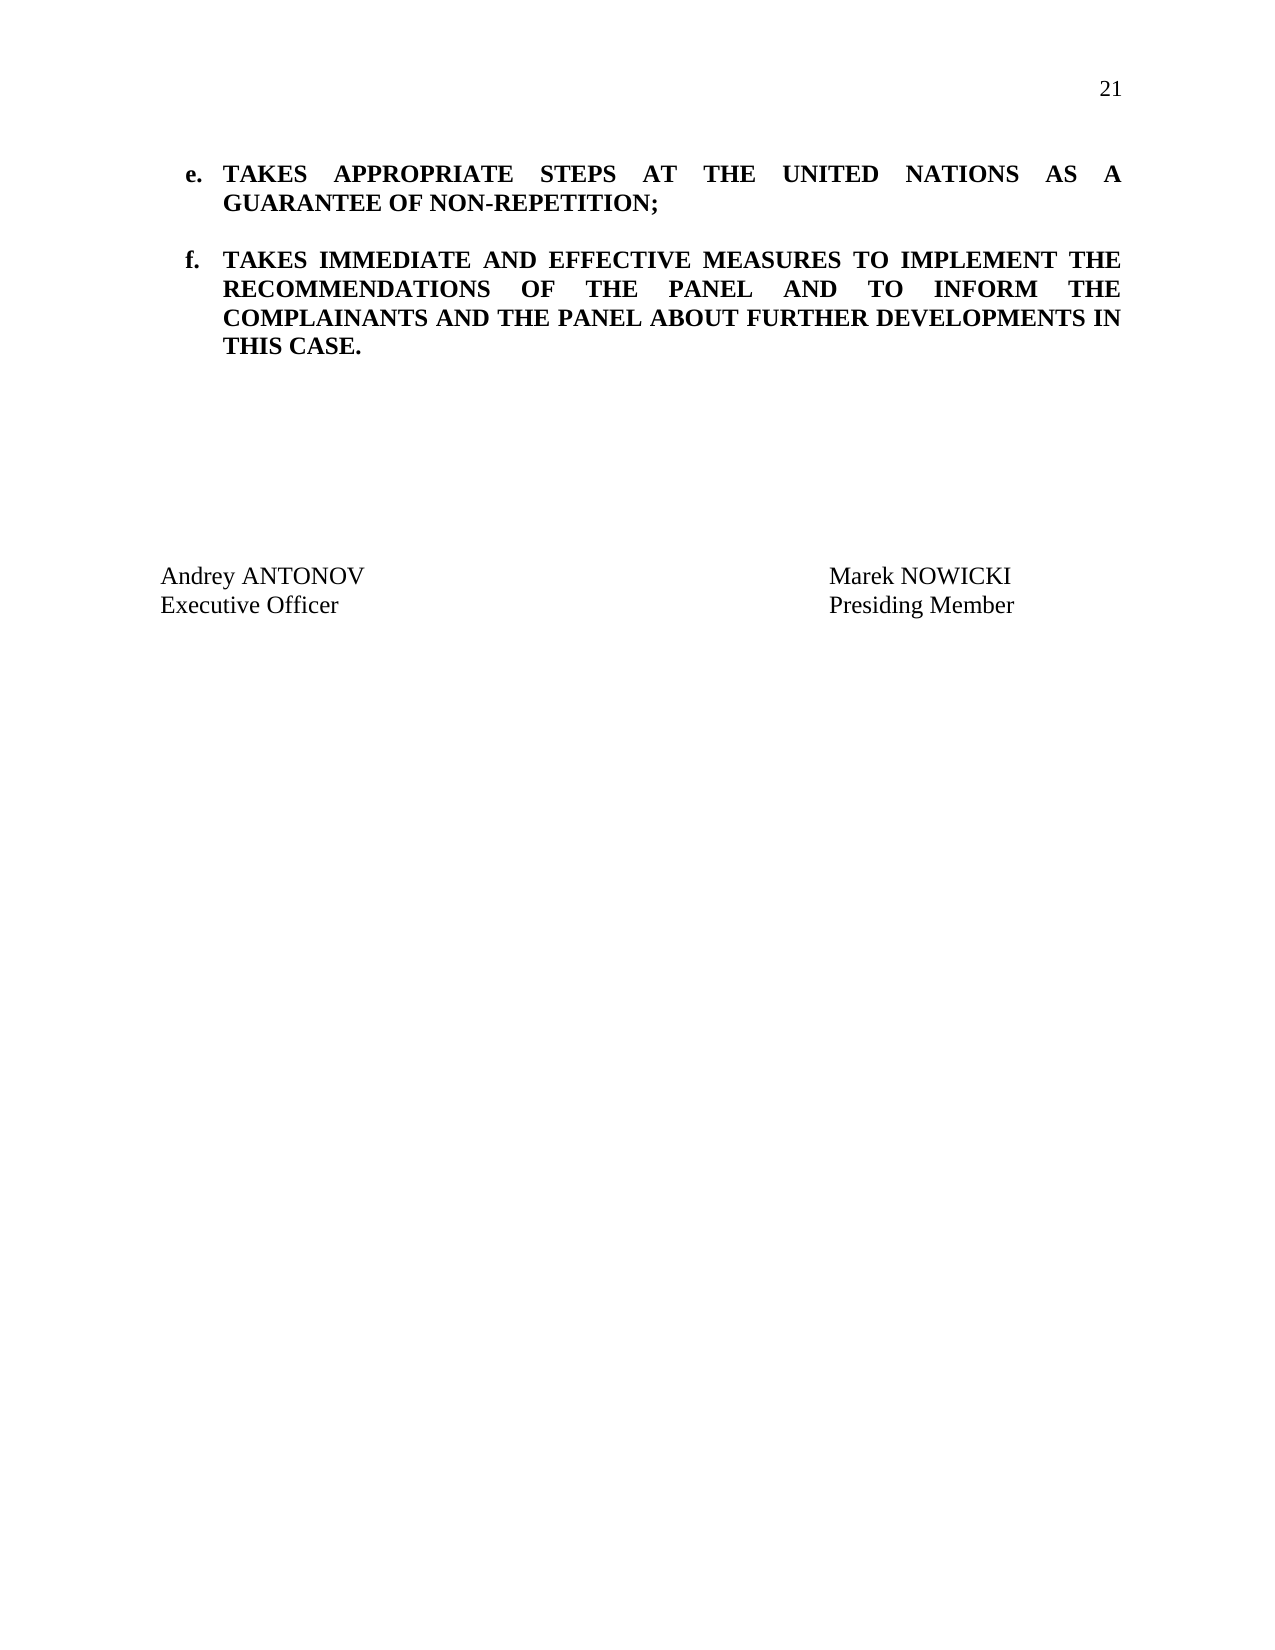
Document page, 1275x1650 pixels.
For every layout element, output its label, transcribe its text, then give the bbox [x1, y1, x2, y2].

list TAKES IMMEDIATE AND EFFECTIVE MEASURES TO IMPLEMENT THE RECOMMENDATIONS OF THE PANEL AND TO INFORM THE COMPLAINANTS AND THE PANEL ABOUT FURTHER DEVELOPMENTS IN THIS CASE. [185, 245, 1122, 360]
text Executive Officer Presiding Member [148, 590, 1122, 619]
list TAKES APPROPRIATE STEPS AT THE UNITED NATIONS AS A GUARANTEE OF NON-REPETITION; [185, 159, 1122, 216]
text Andrey ANTONOV Marek NOWICKI [148, 561, 1122, 590]
